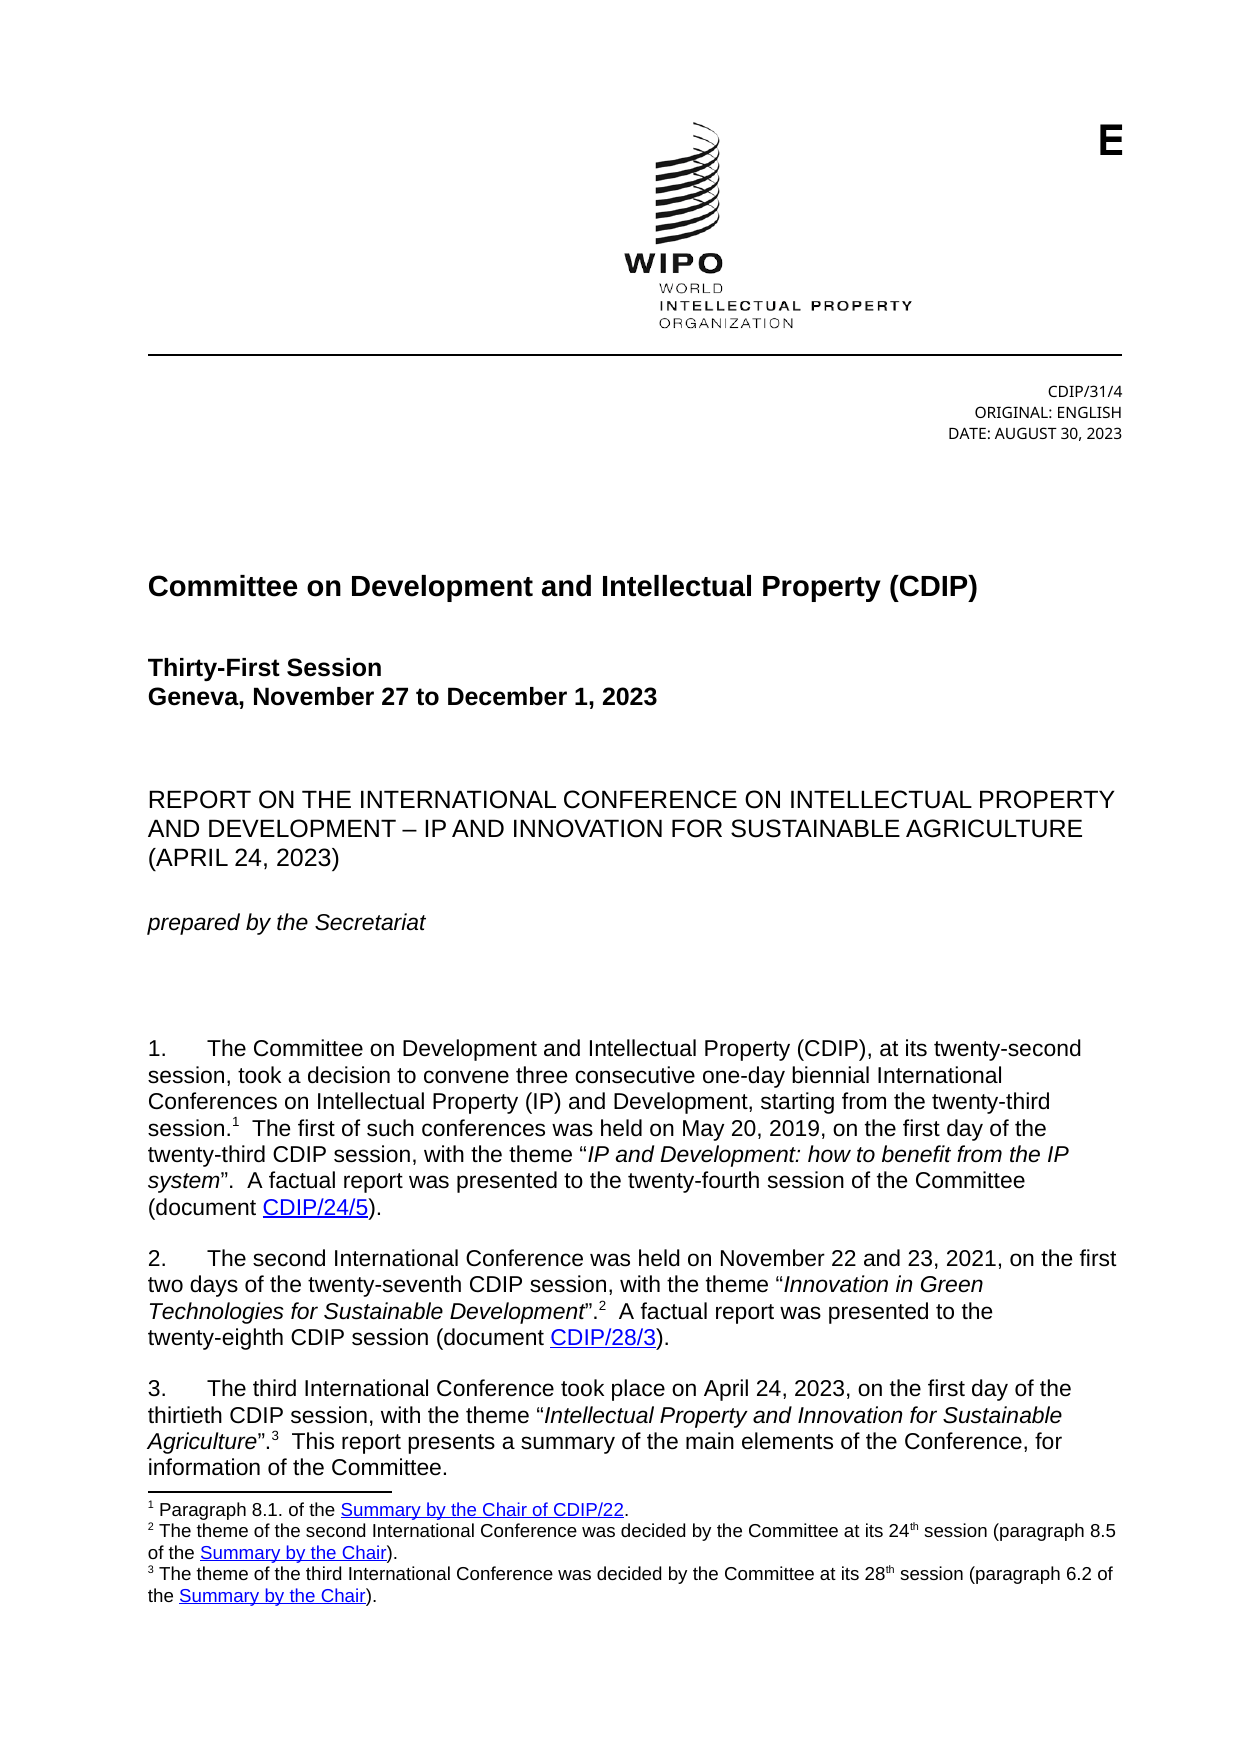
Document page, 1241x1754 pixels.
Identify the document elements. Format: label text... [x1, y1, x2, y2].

subtitle Committee on Development and Intellectual Property (CDIP) [148, 569, 1122, 603]
list The second International Conference was held on November 22 and 23, 2021, on the first two days of the twenty-seventh CDIP session, with the theme “Innovation in Green Technologies for Sustainable Development”. A factual report was presented to the twenty-eighth CDIP session (document CDIP/28/3). [148, 1245, 1122, 1350]
text Thirty-First Session Geneva, November 27 to December 1, 2023 [148, 653, 1122, 710]
text DATE: August 30, 2023 [148, 423, 1122, 444]
list The Committee on Development and Intellectual Property (CDIP), at its twenty-second session, took a decision to convene three consecutive one-day biennial International Conferences on Intellectual Property (IP) and Development, starting from the twenty-third session. The first of such conferences was held on May 20, 2019, on the first day of the twenty-third CDIP session, with the theme “IP and Development: how to benefit from the IP system”. A factual report was presented to the twenty-fourth session of the Committee (document CDIP/24/5). [148, 1035, 1122, 1220]
picture [623, 117, 1123, 332]
text CDIP/31/4 [148, 381, 1122, 402]
list The third International Conference took place on April 24, 2023, on the first day of the thirtieth CDIP session, with the theme “Intellectual Property and Innovation for Sustainable Agriculture”. This report presents a summary of the main elements of the Conference, for information of the Committee. [148, 1375, 1122, 1481]
text ORIGINAL: ENGLISH [148, 402, 1122, 423]
subtitle REPORT ON THE INTERNATIONAL CONFERENCE ON INTELLECTUAL PROPERTY AND DEVELOPMENT – IP and Innovation for sustainable agriculture (April 24, 2023) [148, 785, 1122, 872]
text prepared by the Secretariat [148, 909, 1122, 935]
